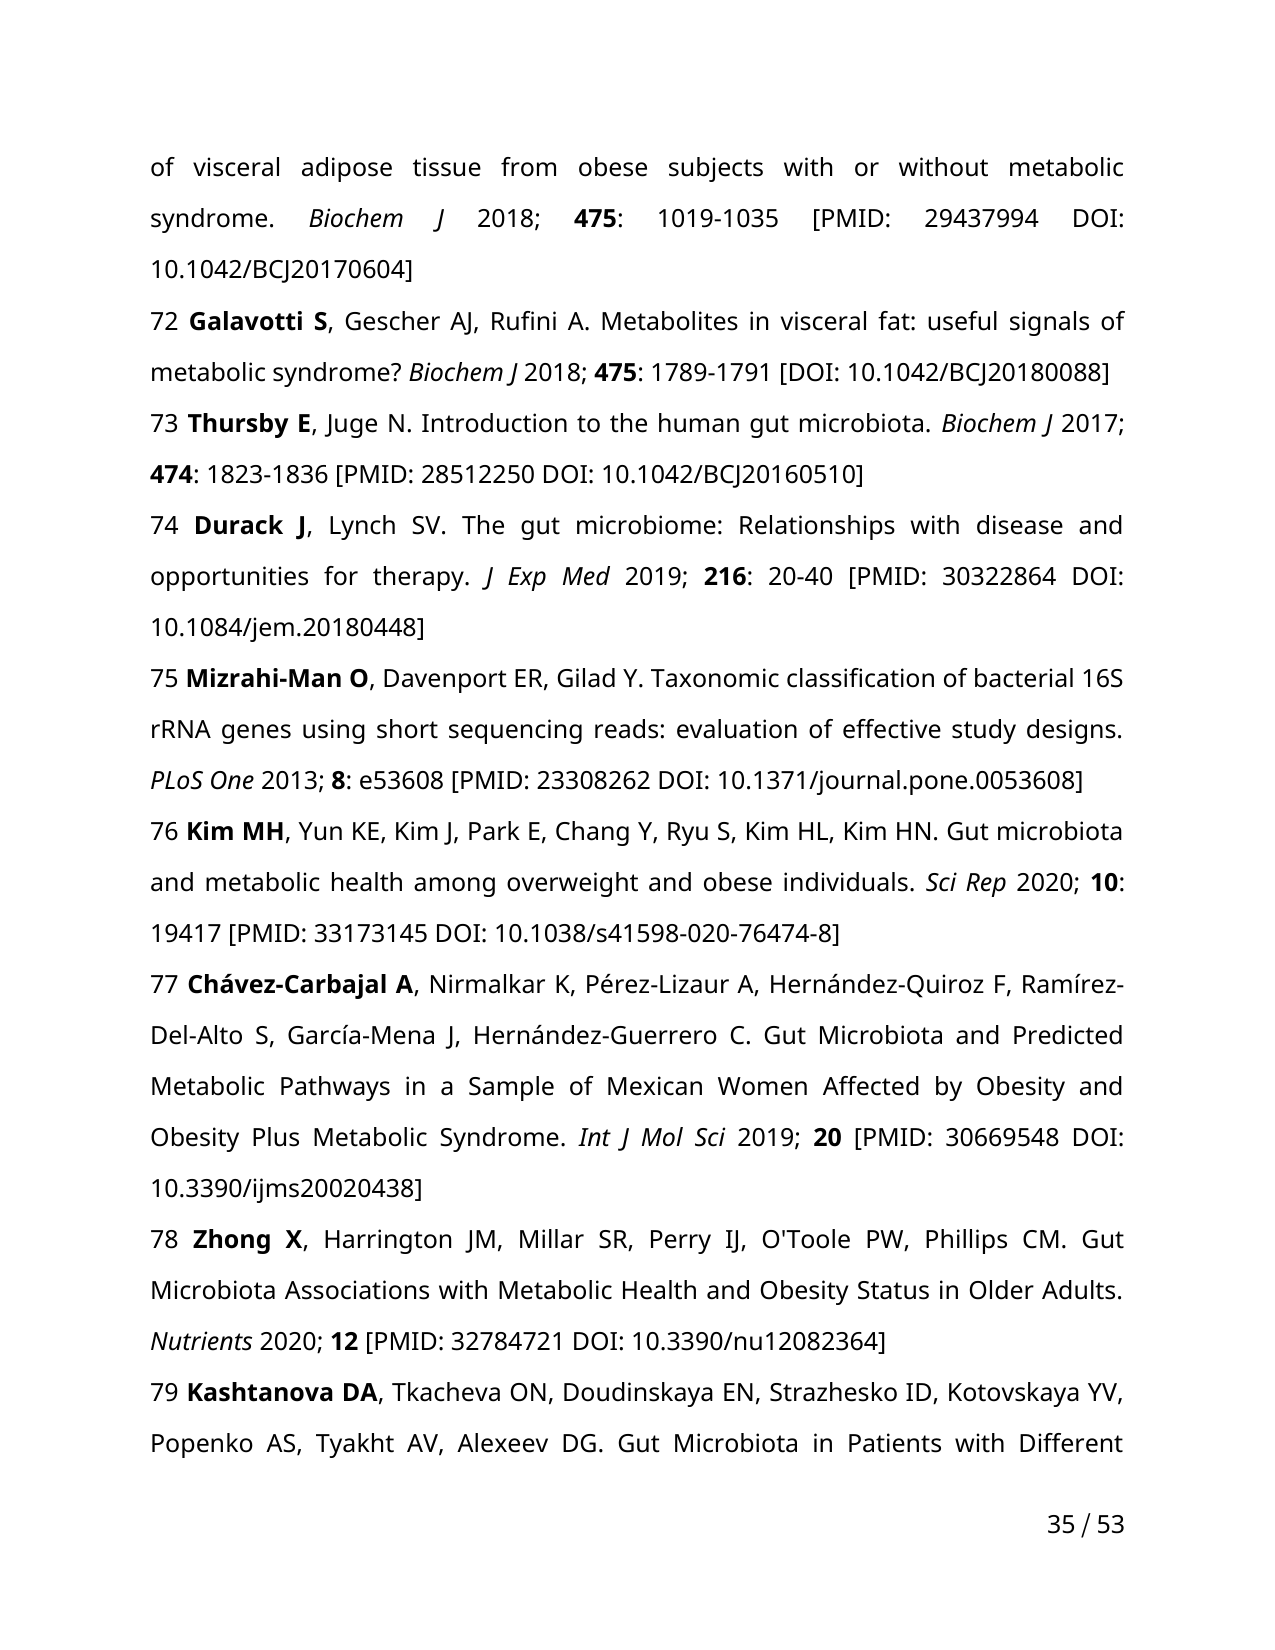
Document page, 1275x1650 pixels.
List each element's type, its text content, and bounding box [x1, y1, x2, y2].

text 77 Chávez-Carbajal A, Nirmalkar K, Pérez-Lizaur A, Hernández-Quiroz F, Ramírez-Del-Alto S, García-Mena J, Hernández-Guerrero C. Gut Microbiota and Predicted Metabolic Pathways in a Sample of Mexican Women Affected by Obesity and Obesity Plus Metabolic Syndrome. Int J Mol Sci 2019; 20 [PMID: 30669548 DOI: 10.3390/ijms20020438] [150, 967, 1125, 1205]
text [150, 150, 1125, 286]
text 78 Zhong X, Harrington JM, Millar SR, Perry IJ, O'Toole PW, Phillips CM. Gut Microbiota Associations with Metabolic Health and Obesity Status in Older Adults. Nutrients 2020; 12 [PMID: 32784721 DOI: 10.3390/nu12082364] [150, 1222, 1125, 1358]
text 75 Mizrahi-Man O, Davenport ER, Gilad Y. Taxonomic classification of bacterial 16S rRNA genes using short sequencing reads: evaluation of effective study designs. PLoS One 2013; 8: e53608 [PMID: 23308262 DOI: 10.1371/journal.pone.0053608] [150, 660, 1125, 797]
text 74 Durack J, Lynch SV. The gut microbiome: Relationships with disease and opportunities for therapy. J Exp Med 2019; 216: 20-40 [PMID: 30322864 DOI: 10.1084/jem.20180448] [150, 507, 1125, 643]
text 72 Galavotti S, Gescher AJ, Rufini A. Metabolites in visceral fat: useful signals of metabolic syndrome? Biochem J 2018; 475: 1789-1791 [DOI: 10.1042/BCJ20180088] [150, 303, 1125, 388]
text 76 Kim MH, Yun KE, Kim J, Park E, Chang Y, Ryu S, Kim HL, Kim HN. Gut microbiota and metabolic health among overweight and obese individuals. Sci Rep 2020; 10: 19417 [PMID: 33173145 DOI: 10.1038/s41598-020-76474-8] [150, 813, 1125, 950]
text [150, 1375, 1125, 1460]
text 73 Thursby E, Juge N. Introduction to the human gut microbiota. Biochem J 2017; 474: 1823-1836 [PMID: 28512250 DOI: 10.1042/BCJ20160510] [150, 405, 1125, 490]
